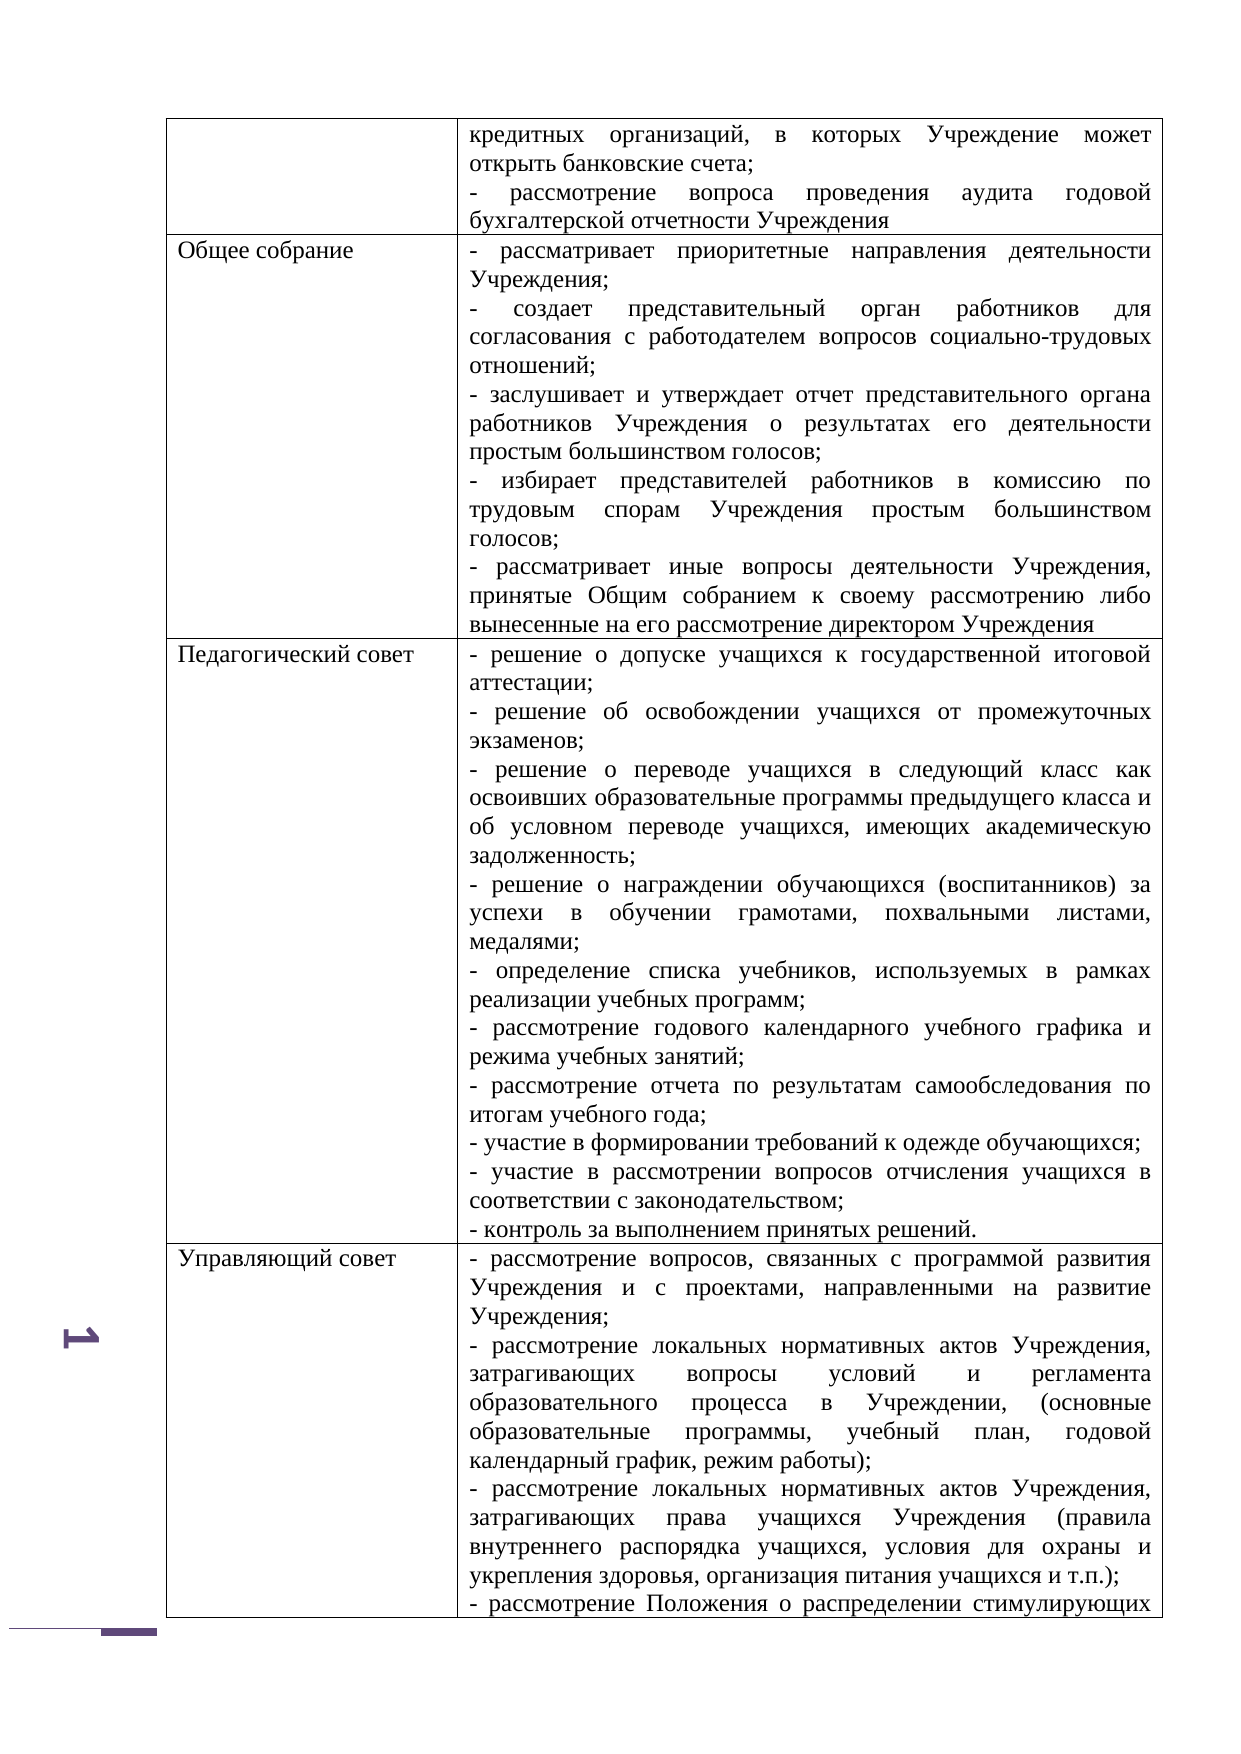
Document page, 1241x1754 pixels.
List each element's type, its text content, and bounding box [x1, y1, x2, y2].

table_cell Педагогический совет [167, 639, 457, 1242]
table_cell - решение о допуске учащихся к государственной итоговой аттестации; - решение об освобождении учащихся от промежуточных экзаменов; - решение о переводе учащихся в следующий класс как освоивших образовательные программы предыдущего класса и об условном переводе учащихся, имеющих академическую задолженность; - решение о награждении обучающихся (воспитанников) за успехи в обучении грамотами, похвальными листами, медалями; - определение списка учебников, используемых в рамках реализации учебных программ; - рассмотрение годового календарного учебного графика и режима учебных занятий; - рассмотрение отчета по результатам самообследования по итогам учебного года; - участие в формировании требований к одежде обучающихся; - участие в рассмотрении вопросов отчисления учащихся в соответствии с законодательством; - контроль за выполнением принятых решений. [458, 639, 1162, 1242]
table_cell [167, 119, 457, 234]
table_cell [458, 119, 1162, 234]
table_cell Общее собрание [167, 235, 457, 638]
table_cell Управляющий совет [167, 1244, 457, 1617]
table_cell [458, 1244, 1162, 1617]
table_cell - рассматривает приоритетные направления деятельности Учреждения; - создает представительный орган работников для согласования с работодателем вопросов социально-трудовых отношений; - заслушивает и утверждает отчет представительного органа работников Учреждения о результатах его деятельности простым большинством голосов; - избирает представителей работников в комиссию по трудовым спорам Учреждения простым большинством голосов; - рассматривает иные вопросы деятельности Учреждения, принятые Общим собранием к своему рассмотрению либо вынесенные на его рассмотрение директором Учреждения [458, 235, 1162, 638]
